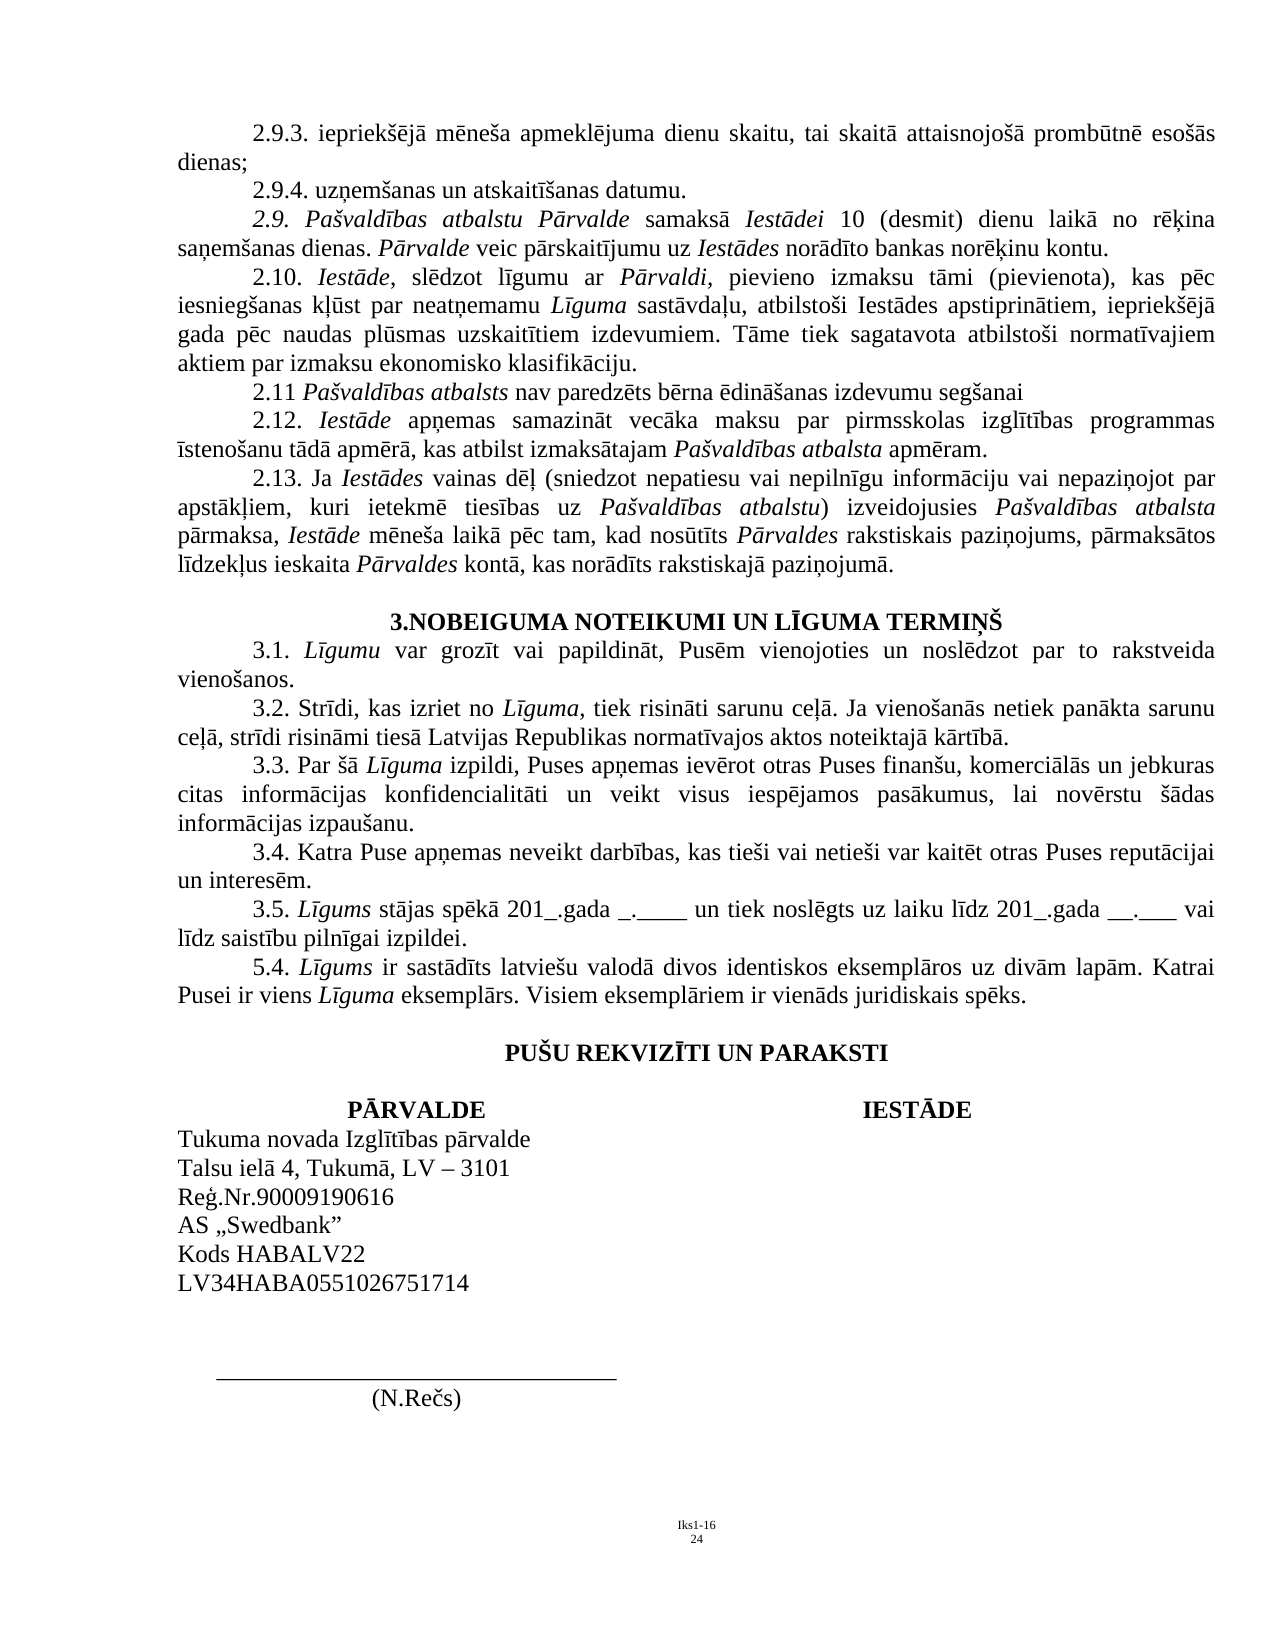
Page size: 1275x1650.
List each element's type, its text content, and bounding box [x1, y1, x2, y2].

text 3.4. Katra Puse apņemas neveikt darbības, kas tieši vai netieši var kaitēt otras Puses reputācijai un interesēm. [177, 837, 1216, 894]
text 3.1. Līgumu var grozīt vai papildināt, Pusēm vienojoties un noslēdzot par to rakstveida vienošanos. [177, 636, 1216, 693]
text 3.NOBEIGUMA NOTEIKUMI UN LĪGUMA TERMIŅŠ [177, 607, 1216, 636]
text 2.9.3. iepriekšējā mēneša apmeklējuma dienu skaitu, tai skaitā attaisnojošā prombūtnē esošās dienas; [177, 118, 1216, 176]
text 2.13. Ja Iestādes vainas dēļ (sniedzot nepatiesu vai nepilnīgu informāciju vai nepaziņojot par apstākļiem, kuri ietekmē tiesības uz Pašvaldības atbalstu) izveidojusies Pašvaldības atbalsta pārmaksa, Iestāde mēneša laikā pēc tam, kad nosūtīts Pārvaldes rakstiskais paziņojums, pārmaksātos līdzekļus ieskaita Pārvaldes kontā, kas norādīts rakstiskajā paziņojumā. [177, 463, 1216, 578]
text 2.9. Pašvaldības atbalstu Pārvalde samaksā Iestādei 10 (desmit) dienu laikā no rēķina saņemšanas dienas. Pārvalde veic pārskaitījumu uz Iestādes norādīto bankas norēķinu kontu. [177, 204, 1216, 262]
text 2.12. Iestāde apņemas samazināt vecāka maksu par pirmsskolas izglītības programmas īstenošanu tādā apmērā, kas atbilst izmaksātajam Pašvaldības atbalsta apmēram. [177, 406, 1216, 463]
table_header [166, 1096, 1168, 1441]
text 2.11 Pašvaldības atbalsts nav paredzēts bērna ēdināšanas izdevumu segšanai [177, 377, 1216, 406]
text 3.3. Par šā Līguma izpildi, Puses apņemas ievērot otras Puses finanšu, komerciālās un jebkuras citas informācijas konfidencialitāti un veikt visus iespējamos pasākumus, lai novērstu šādas informācijas izpaušanu. [177, 751, 1216, 837]
text 3.5. Līgums stājas spēkā 201_.gada _.____ un tiek noslēgts uz laiku līdz 201_.gada __.___ vai līdz saistību pilnīgai izpildei. [177, 894, 1216, 952]
text 3.2. Strīdi, kas izriet no Līguma, tiek risināti sarunu ceļā. Ja vienošanās netiek panākta sarunu ceļā, strīdi risināmi tiesā Latvijas Republikas normatīvajos aktos noteiktajā kārtībā. [177, 693, 1216, 751]
text 5.4. Līgums ir sastādīts latviešu valodā divos identiskos eksemplāros uz divām lapām. Katrai Pusei ir viens Līguma eksemplārs. Visiem eksemplāriem ir vienāds juridiskais spēks. [177, 952, 1216, 1009]
text 2.9.4. uzņemšanas un atskaitīšanas datumu. [177, 176, 1216, 204]
text 2.10. Iestāde, slēdzot līgumu ar Pārvaldi, pievieno izmaksu tāmi (pievienota), kas pēc iesniegšanas kļūst par neatņemamu Līguma sastāvdaļu, atbilstoši Iestādes apstiprinātiem, iepriekšējā gada pēc naudas plūsmas uzskaitītiem izdevumiem. Tāme tiek sagatavota atbilstoši normatīvajiem aktiem par izmaksu ekonomisko klasifikāciju. [177, 262, 1216, 377]
text PUŠU REKVIZĪTI UN PARAKSTI [177, 1038, 1216, 1067]
